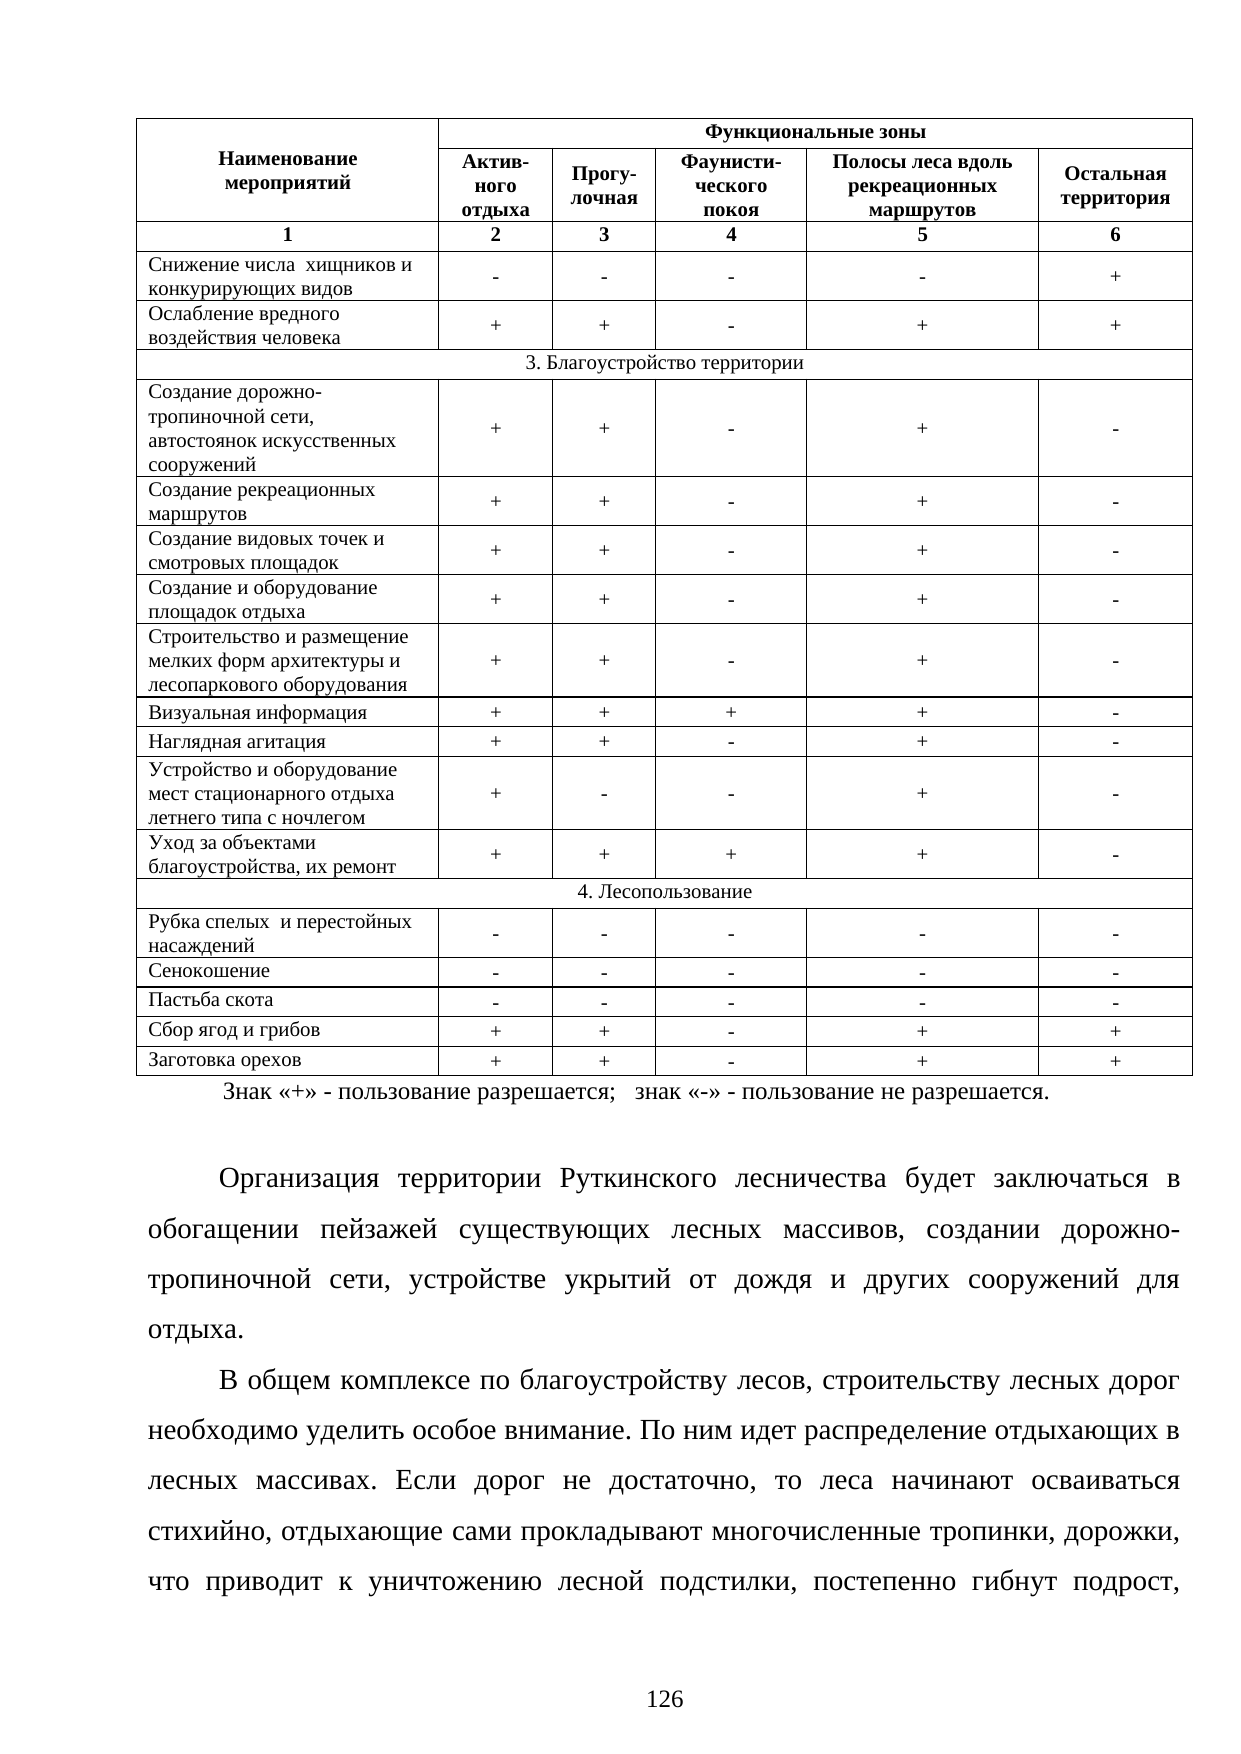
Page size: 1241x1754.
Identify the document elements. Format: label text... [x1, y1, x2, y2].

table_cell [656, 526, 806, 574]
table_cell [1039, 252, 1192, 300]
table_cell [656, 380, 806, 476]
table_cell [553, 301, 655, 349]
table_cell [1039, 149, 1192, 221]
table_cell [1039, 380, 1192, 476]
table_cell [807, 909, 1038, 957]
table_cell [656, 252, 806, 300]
text Знак «+» - пользование разрешается; знак «-» - пользование не разрешается. [148, 1076, 1181, 1105]
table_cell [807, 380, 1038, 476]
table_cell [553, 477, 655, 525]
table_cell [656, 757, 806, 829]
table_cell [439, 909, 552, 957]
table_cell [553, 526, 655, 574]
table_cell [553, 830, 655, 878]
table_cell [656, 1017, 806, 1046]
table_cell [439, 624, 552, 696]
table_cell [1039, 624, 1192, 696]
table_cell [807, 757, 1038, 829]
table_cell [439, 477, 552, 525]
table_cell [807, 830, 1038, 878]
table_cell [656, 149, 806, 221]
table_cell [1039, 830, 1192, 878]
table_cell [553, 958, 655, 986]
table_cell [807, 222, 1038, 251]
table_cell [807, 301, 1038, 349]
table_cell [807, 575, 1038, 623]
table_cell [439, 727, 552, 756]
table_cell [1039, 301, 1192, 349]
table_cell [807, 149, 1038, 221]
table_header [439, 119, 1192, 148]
text Организация территории Руткинского лесничества будет заключаться в обогащении пейзажей существующих лесных массивов, создании дорожно-тропиночной сети, устройстве укрытий от дождя и других сооружений для отдыха. [148, 1161, 1181, 1345]
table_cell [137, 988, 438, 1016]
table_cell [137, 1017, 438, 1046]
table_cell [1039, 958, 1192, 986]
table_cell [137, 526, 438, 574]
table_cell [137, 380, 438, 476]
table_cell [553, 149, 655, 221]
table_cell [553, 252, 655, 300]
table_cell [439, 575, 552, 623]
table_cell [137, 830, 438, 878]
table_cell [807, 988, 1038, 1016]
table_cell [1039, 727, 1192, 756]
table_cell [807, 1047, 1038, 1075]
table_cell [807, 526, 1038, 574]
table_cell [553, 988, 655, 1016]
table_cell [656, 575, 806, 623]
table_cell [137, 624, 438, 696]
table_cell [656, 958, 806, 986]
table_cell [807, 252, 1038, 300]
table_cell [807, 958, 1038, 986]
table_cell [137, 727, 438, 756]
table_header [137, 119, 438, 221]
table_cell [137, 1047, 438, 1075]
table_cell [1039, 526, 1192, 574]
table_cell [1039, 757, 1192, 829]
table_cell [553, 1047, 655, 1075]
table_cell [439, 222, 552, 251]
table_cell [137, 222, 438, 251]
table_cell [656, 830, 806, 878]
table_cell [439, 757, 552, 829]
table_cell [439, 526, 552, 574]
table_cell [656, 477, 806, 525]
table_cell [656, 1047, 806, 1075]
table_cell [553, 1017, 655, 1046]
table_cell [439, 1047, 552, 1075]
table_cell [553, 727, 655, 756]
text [148, 1362, 1181, 1597]
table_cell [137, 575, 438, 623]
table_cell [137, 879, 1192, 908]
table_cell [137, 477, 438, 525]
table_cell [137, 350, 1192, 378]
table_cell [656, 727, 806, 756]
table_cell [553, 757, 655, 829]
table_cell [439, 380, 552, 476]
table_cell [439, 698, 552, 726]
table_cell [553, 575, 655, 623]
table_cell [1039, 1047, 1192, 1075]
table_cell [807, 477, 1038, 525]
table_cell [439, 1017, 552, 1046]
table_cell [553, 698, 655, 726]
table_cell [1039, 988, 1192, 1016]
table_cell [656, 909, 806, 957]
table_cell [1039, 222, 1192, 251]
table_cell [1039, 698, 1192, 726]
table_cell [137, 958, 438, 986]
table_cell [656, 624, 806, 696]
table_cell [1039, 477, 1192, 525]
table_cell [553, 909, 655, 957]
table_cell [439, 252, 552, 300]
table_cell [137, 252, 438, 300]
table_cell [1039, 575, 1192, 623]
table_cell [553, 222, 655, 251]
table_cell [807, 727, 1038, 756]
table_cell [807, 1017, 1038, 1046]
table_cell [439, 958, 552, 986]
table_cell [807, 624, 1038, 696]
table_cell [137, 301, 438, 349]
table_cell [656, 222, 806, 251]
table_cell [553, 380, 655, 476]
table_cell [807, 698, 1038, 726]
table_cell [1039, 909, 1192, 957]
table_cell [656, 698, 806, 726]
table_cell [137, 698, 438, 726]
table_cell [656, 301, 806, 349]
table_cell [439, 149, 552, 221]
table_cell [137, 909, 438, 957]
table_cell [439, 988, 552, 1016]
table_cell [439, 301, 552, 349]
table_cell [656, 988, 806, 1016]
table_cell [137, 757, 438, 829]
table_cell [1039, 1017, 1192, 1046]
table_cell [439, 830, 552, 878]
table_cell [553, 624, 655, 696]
